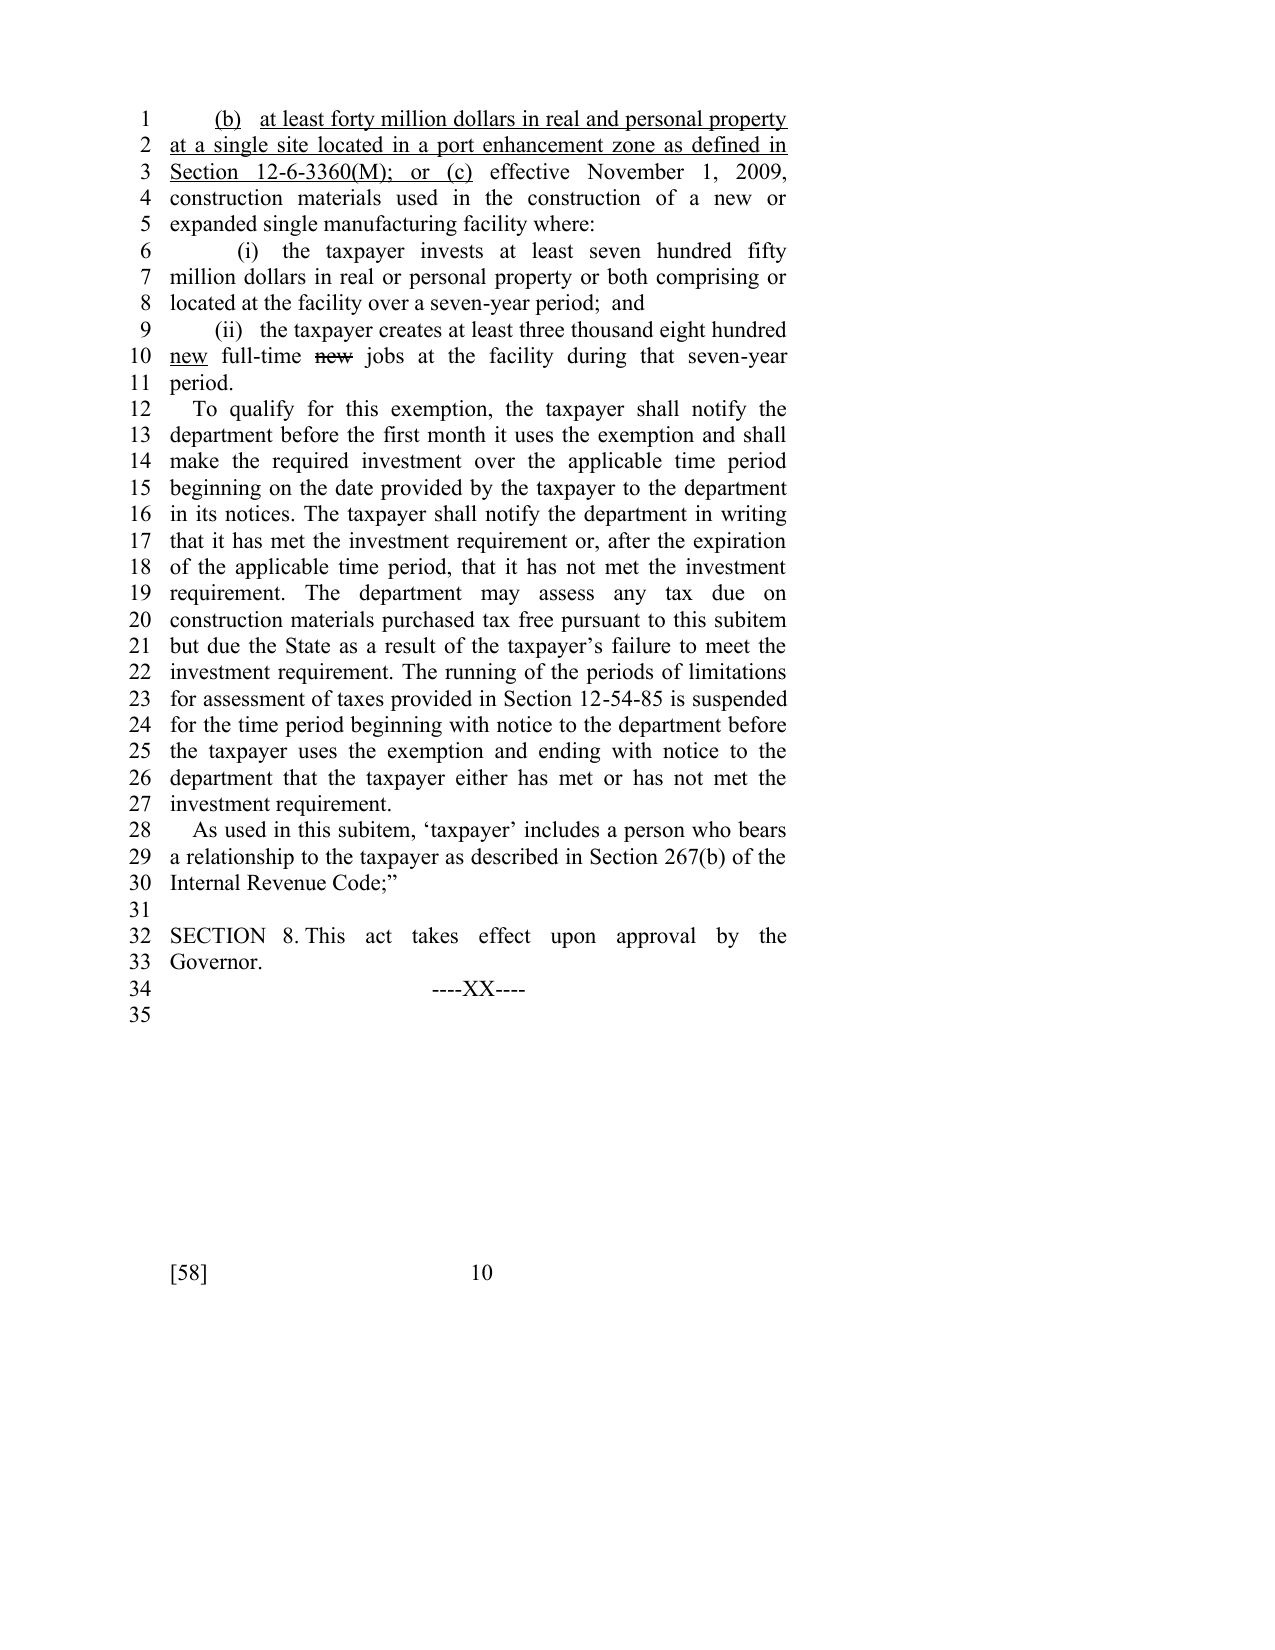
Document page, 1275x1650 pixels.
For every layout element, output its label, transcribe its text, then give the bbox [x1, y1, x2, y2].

text ----XX---- [169, 975, 787, 1001]
text (b) at least forty million dollars in real and personal property at a single site located in a port enhancement zone as defined in Section 12-6-3360(M); or (c) effective November 1, 2009, construction materials used in the construction of a new or expanded single manufacturing facility where: [169, 155, 787, 237]
text (i) the taxpayer invests at least seven hundred fifty million dollars in real or personal property or both comprising or located at the facility over a seven-year period; and [169, 237, 787, 316]
text As used in this subitem, ‘taxpayer’ includes a person who bears a relationship to the taxpayer as described in Section 267(b) of the Internal Revenue Code;” [169, 817, 787, 896]
text SECTION 8. This act takes effect upon approval by the Governor. [169, 922, 787, 975]
text To qualify for this exemption, the taxpayer shall notify the department before the first month it uses the exemption and shall make the required investment over the applicable time period beginning on the date provided by the taxpayer to the department in its notices. The taxpayer shall notify the department in writing that it has met the investment requirement or, after the expiration of the applicable time period, that it has not met the investment requirement. The department may assess any tax due on construction materials purchased tax free pursuant to this subitem but due the State as a result of the taxpayer’s failure to meet the investment requirement. The running of the periods of limitations for assessment of taxes provided in Section 12-54-85 is suspended for the time period beginning with notice to the department before the taxpayer uses the exemption and ending with notice to the department that the taxpayer either has met or has not met the investment requirement. [169, 395, 787, 817]
text (b) at least forty million dollars in real and personal property at a single site located in a port enhancement zone as defined in Section 12-6-3360(M); or (c) effective November 1, 2009, construction materials used in the construction of a new or expanded single manufacturing facility where: [169, 105, 787, 154]
text (ii) the taxpayer creates at least three thousand eight hundred new full-time new jobs at the facility during that seven-year period. [169, 316, 787, 395]
